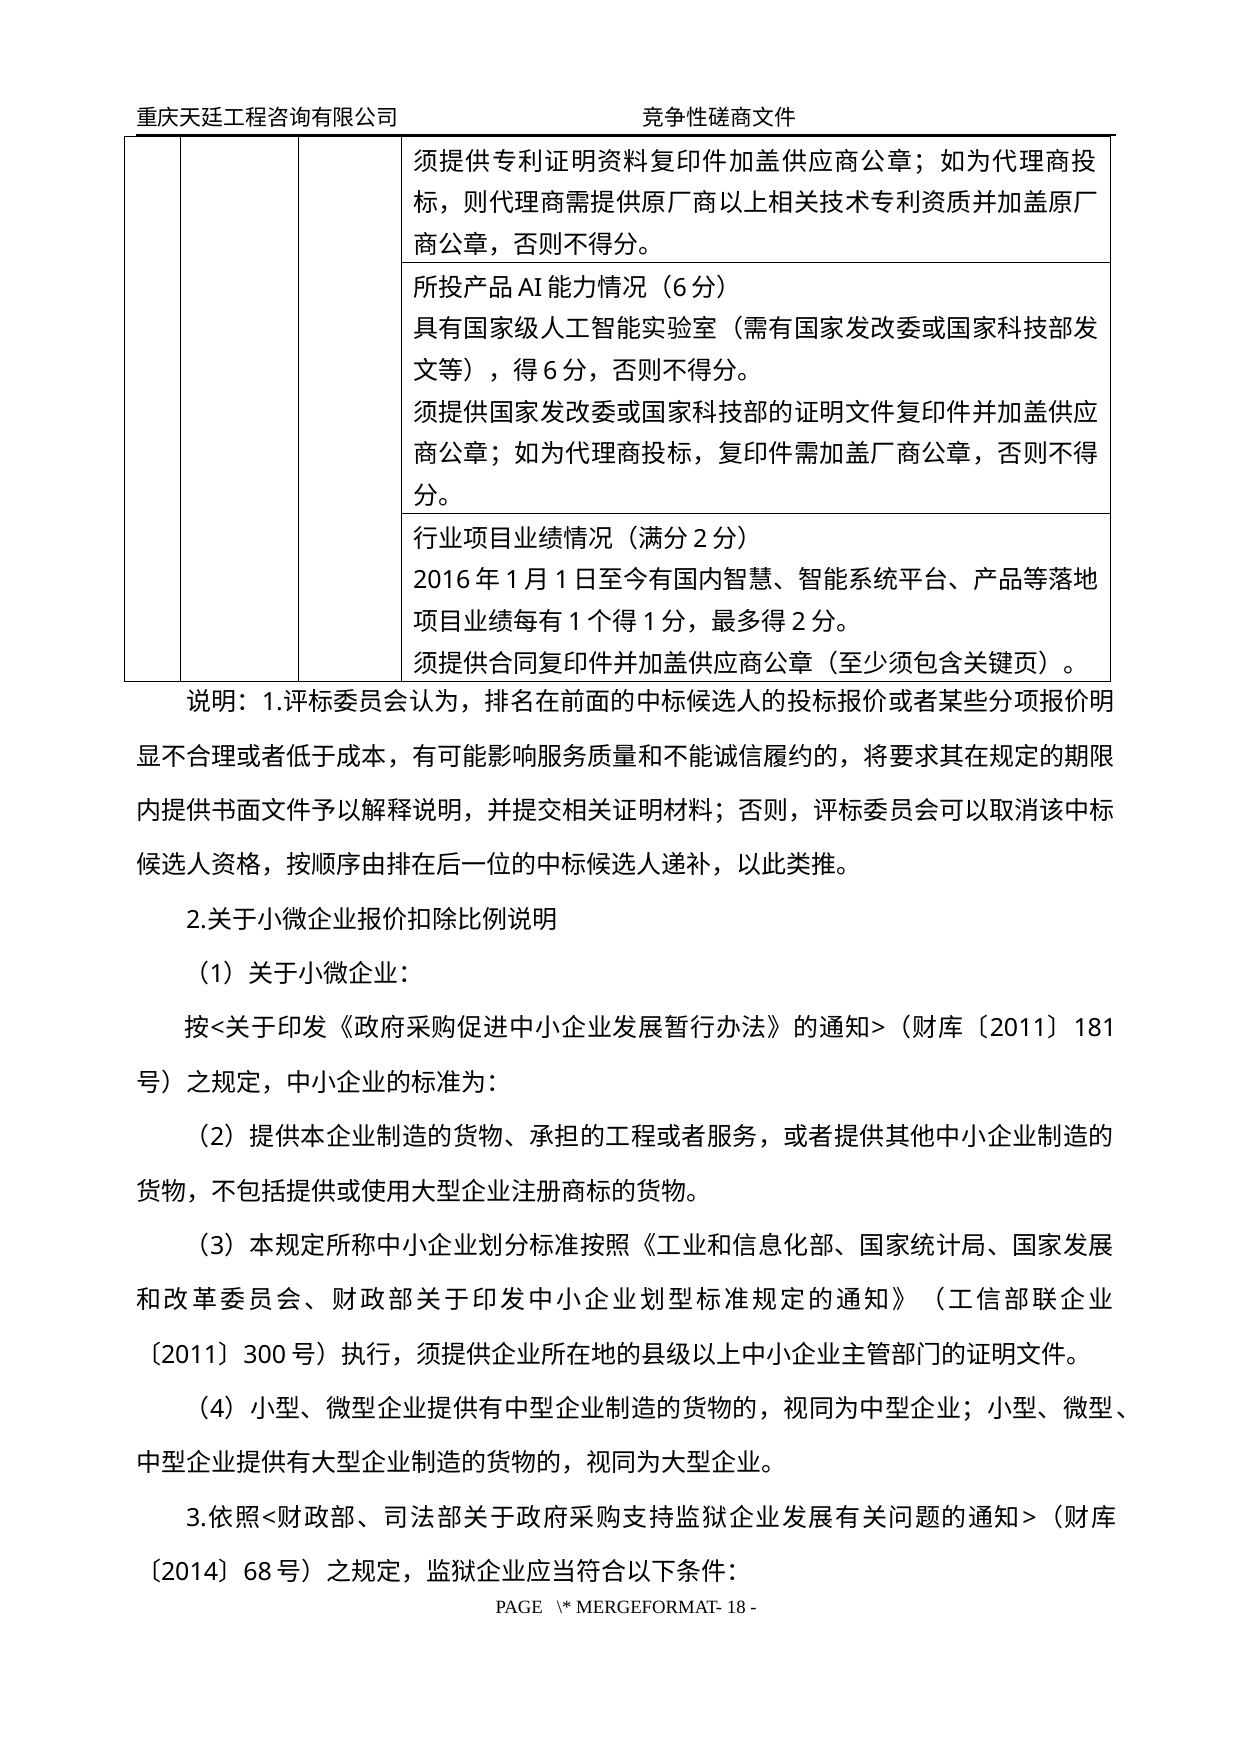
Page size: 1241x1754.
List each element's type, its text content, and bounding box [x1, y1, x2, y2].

text （2）提供本企业制造的货物、承担的工程或者服务，或者提供其他中小企业制造的货物，不包括提供或使用大型企业注册商标的货物。 [136, 1117, 1116, 1207]
text 按<关于印发《政府采购促进中小企业发展暂行办法》的通知>（财库〔2011〕181号）之规定，中小企业的标准为： [136, 1008, 1116, 1098]
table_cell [402, 137, 1110, 262]
table_cell 所投产品AI能力情况（6分） 具有国家级人工智能实验室（需有国家发改委或国家科技部发文等），得6分，否则不得分。 须提供国家发改委或国家科技部的证明文件复印件并加盖供应商公章；如为代理商投标，复印件需加盖厂商公章，否则不得分。 [402, 263, 1110, 513]
table_cell 行业项目业绩情况（满分2分） 2016年1月1日至今有国内智慧、智能系统平台、产品等落地项目业绩每有1个得1分，最多得2分。 须提供合同复印件并加盖供应商公章（至少须包含关键页）。 [402, 514, 1110, 681]
text 2.关于小微企业报价扣除比例说明 [136, 899, 1116, 935]
text （4）小型、微型企业提供有中型企业制造的货物的，视同为中型企业；小型、微型、中型企业提供有大型企业制造的货物的，视同为大型企业。 [136, 1388, 1116, 1479]
text 3.依照<财政部、司法部关于政府采购支持监狱企业发展有关问题的通知>（财库〔2014〕68号）之规定，监狱企业应当符合以下条件： [136, 1497, 1116, 1588]
text 说明：1.评标委员会认为，排名在前面的中标候选人的投标报价或者某些分项报价明显不合理或者低于成本，有可能影响服务质量和不能诚信履约的，将要求其在规定的期限内提供书面文件予以解释说明，并提交相关证明材料；否则，评标委员会可以取消该中标候选人资格，按顺序由排在后一位的中标候选人递补，以此类推。 [136, 682, 1116, 881]
text （3）本规定所称中小企业划分标准按照《工业和信息化部、国家统计局、国家发展和改革委员会、财政部关于印发中小企业划型标准规定的通知》（工信部联企业〔2011〕300号）执行，须提供企业所在地的县级以上中小企业主管部门的证明文件。 [136, 1225, 1116, 1370]
text （1）关于小微企业： [136, 953, 1116, 990]
